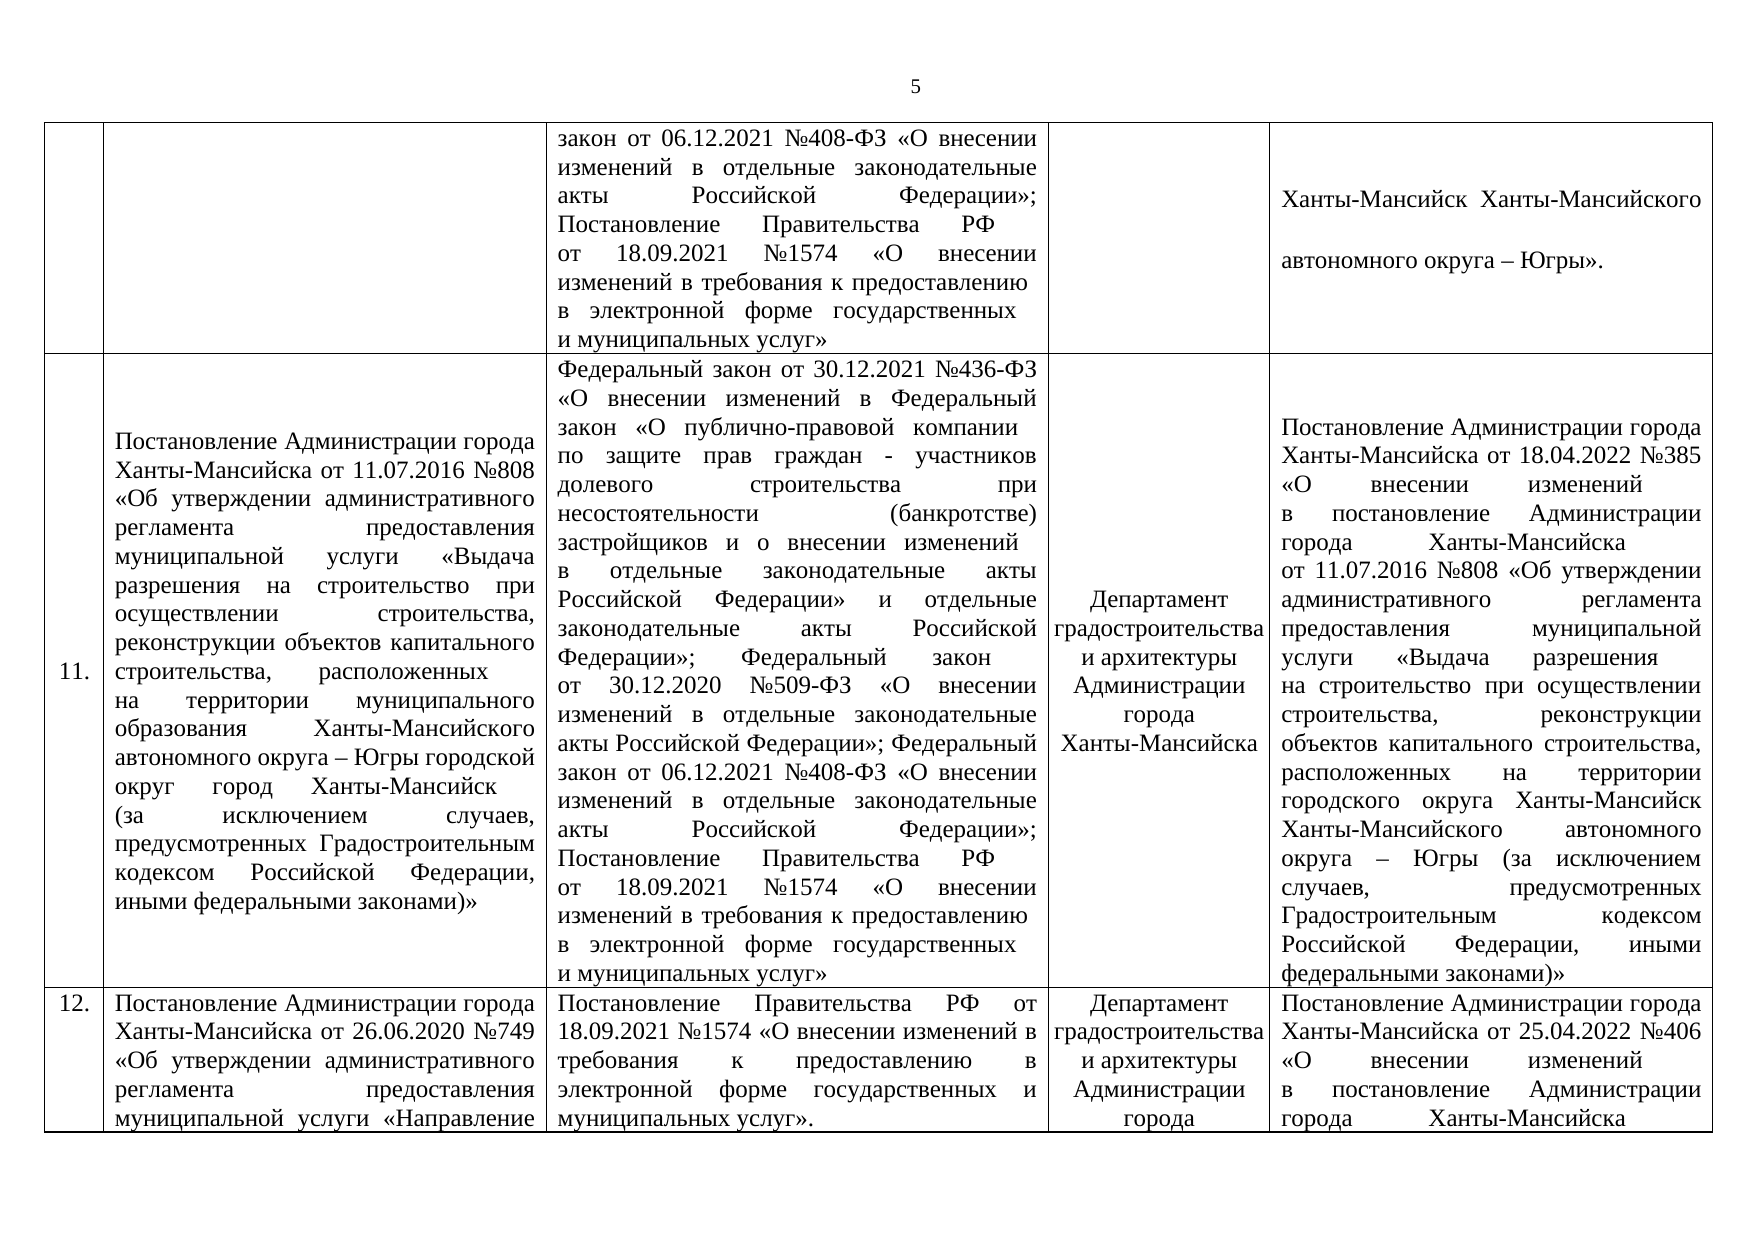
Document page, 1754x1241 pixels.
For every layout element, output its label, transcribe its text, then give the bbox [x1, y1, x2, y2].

table_cell Постановление Администрации города Ханты-Мансийска от 18.04.2022 №385 «О внесении изменений в постановление Администрации города Ханты-Мансийска от 11.07.2016 №808 «Об утверждении административного регламента предоставления муниципальной услуги «Выдача разрешения на строительство при осуществлении строительства, реконструкции объектов капитального строительства, расположенных на территории городского округа Ханты-Мансийск Ханты-Мансийского автономного округа – Югры (за исключением случаев, предусмотренных Градостроительным кодексом Российской Федерации, иными федеральными законами)» [1270, 354, 1712, 987]
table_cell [1049, 988, 1269, 1131]
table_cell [1049, 123, 1269, 353]
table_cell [1270, 123, 1712, 353]
table_cell 10 [45, 123, 103, 353]
table_cell [45, 354, 103, 987]
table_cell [1270, 988, 1712, 1131]
table_cell Постановление Администрации города Ханты-Мансийска от 11.07.2016 №808 «Об утверждении административного регламента предоставления муниципальной услуги «Выдача разрешения на строительство при осуществлении строительства, реконструкции объектов капитального строительства, расположенных на территории муниципального образования Ханты-Мансийского автономного округа – Югры городской округ город Ханты-Мансийск (за исключением случаев, предусмотренных Градостроительным кодексом Российской Федерации, иными федеральными законами)» [104, 354, 546, 987]
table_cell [547, 988, 1048, 1131]
table_cell Департамент градостроительства и архитектуры Администрации города Ханты-Мансийска [1049, 354, 1269, 987]
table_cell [104, 123, 546, 353]
table_cell [45, 988, 103, 1131]
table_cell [104, 988, 546, 1131]
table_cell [547, 123, 1048, 353]
